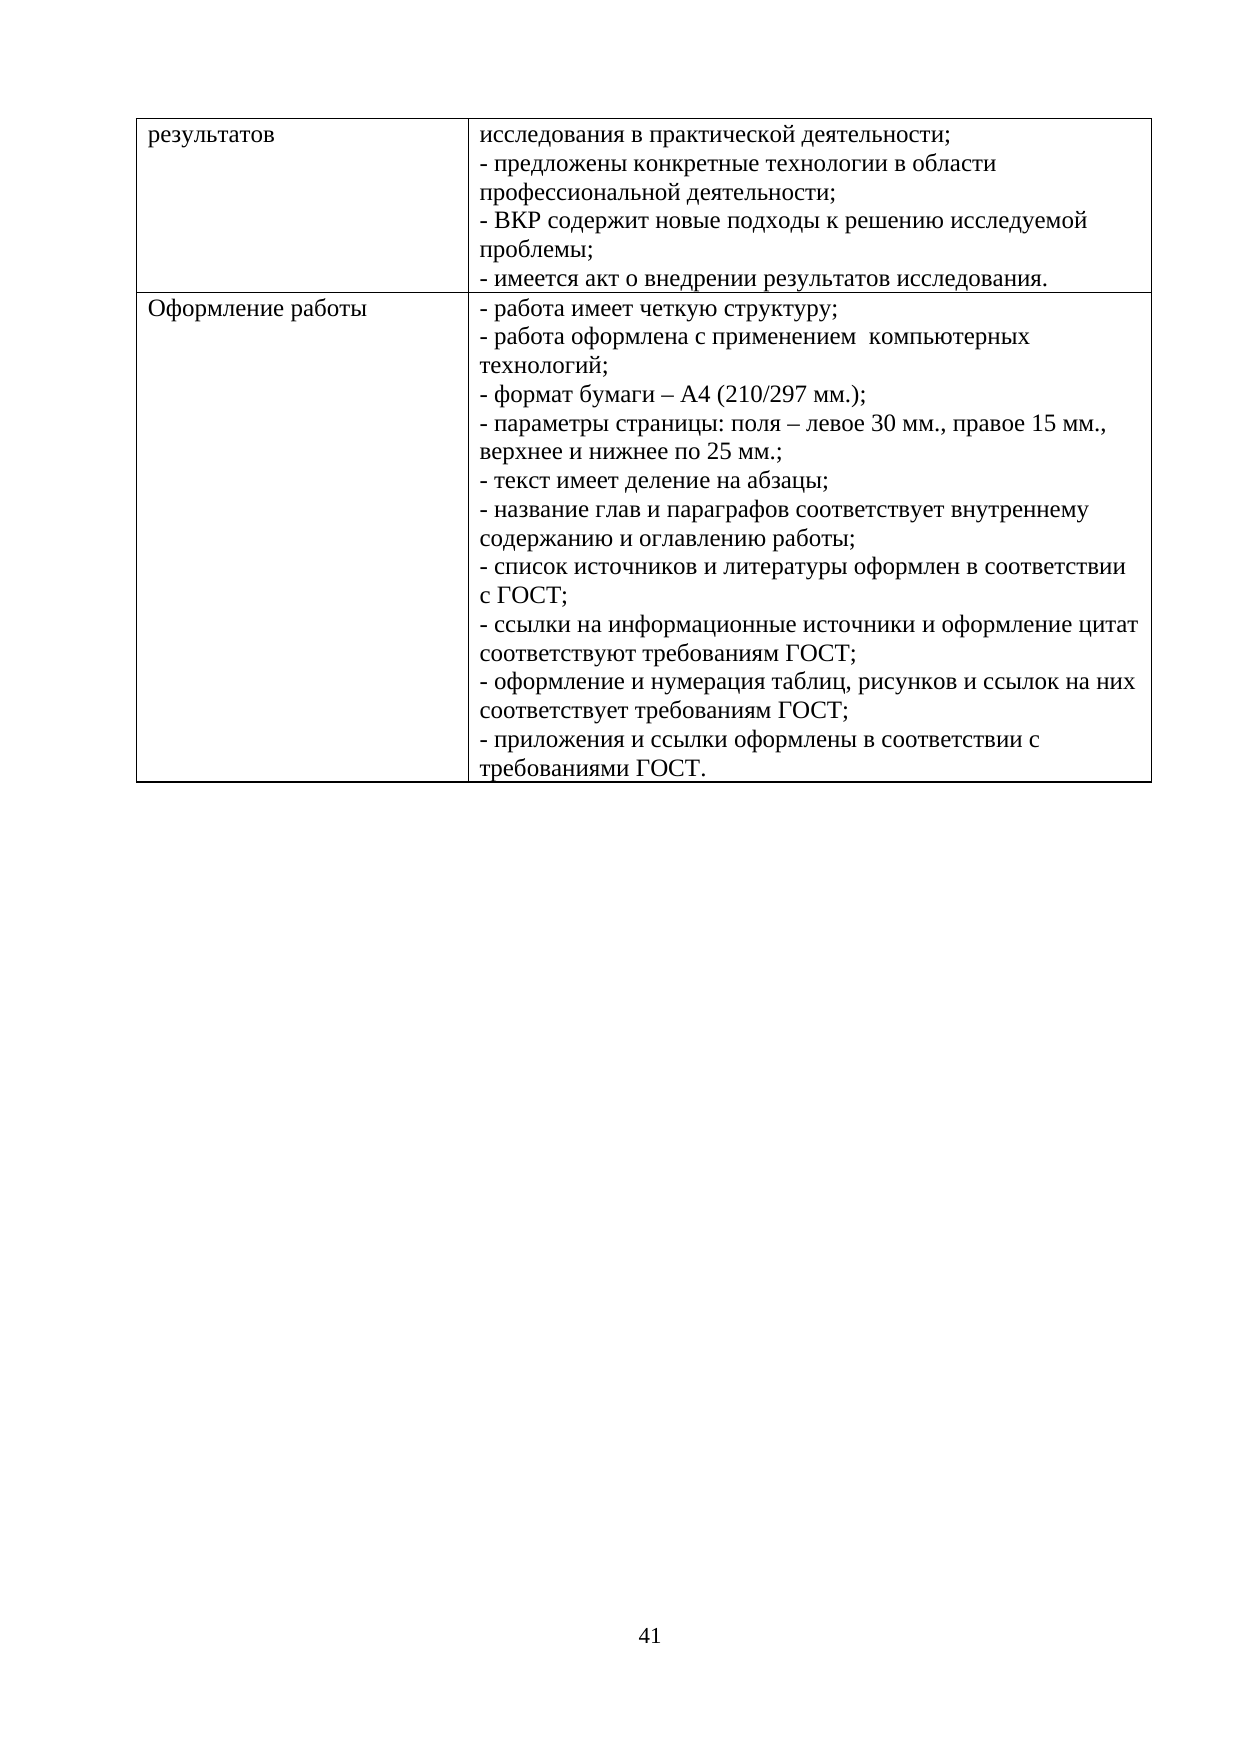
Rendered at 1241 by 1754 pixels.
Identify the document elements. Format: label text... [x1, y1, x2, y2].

table_cell - работа имеет четкую структуру; - работа оформлена с применением компьютерных технологий; - формат бумаги – А4 (210/297 мм.); - параметры страницы: поля – левое 30 мм., правое 15 мм., верхнее и нижнее по 25 мм.; - текст имеет деление на абзацы; - название глав и параграфов соответствует внутреннему содержанию и оглавлению работы; - список источников и литературы оформлен в соответствии с ГОСТ; - ссылки на информационные источники и оформление цитат соответствуют требованиям ГОСТ; - оформление и нумерация таблиц, рисунков и ссылок на них соответствует требованиям ГОСТ; - приложения и ссылки оформлены в соответствии с требованиями ГОСТ. [469, 293, 1151, 781]
table_cell Оформление работы [137, 293, 468, 781]
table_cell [137, 119, 468, 292]
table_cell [469, 119, 1151, 292]
